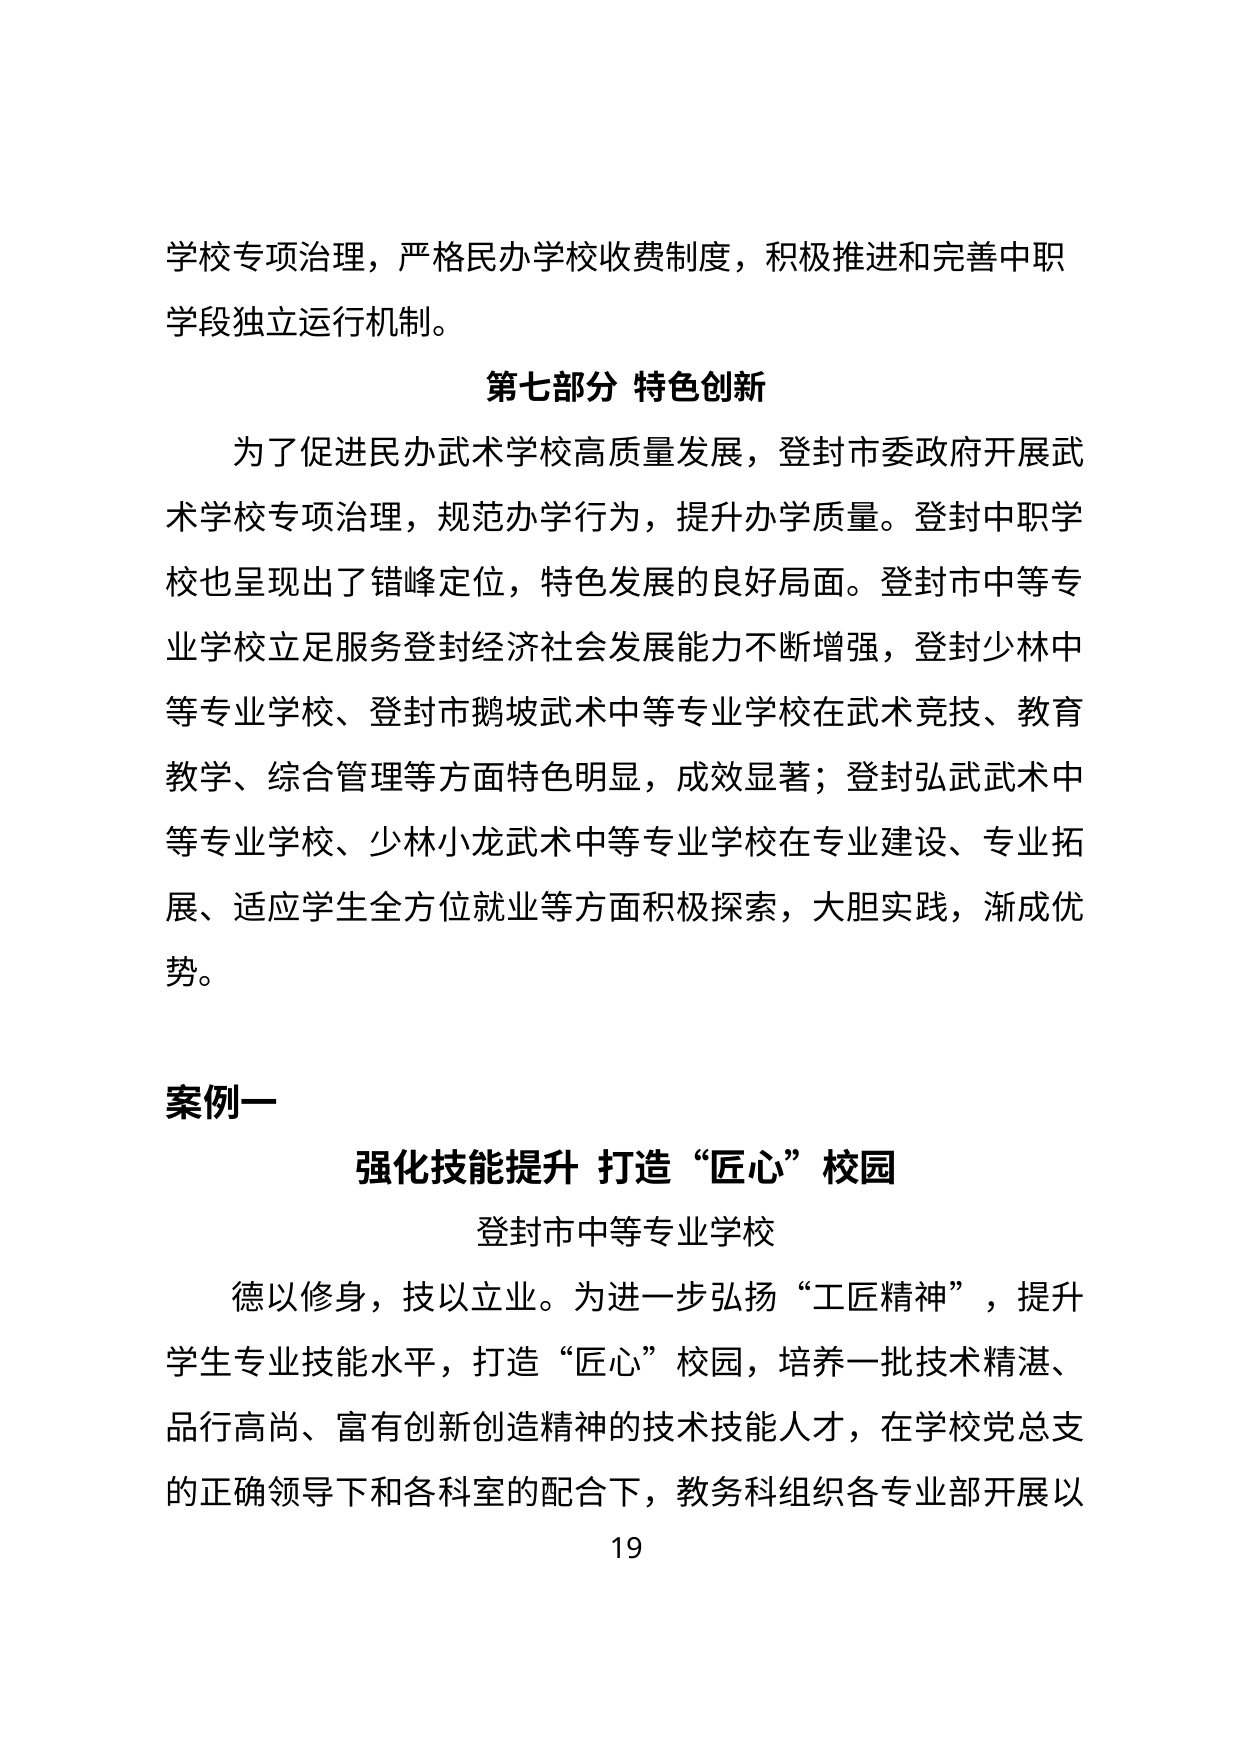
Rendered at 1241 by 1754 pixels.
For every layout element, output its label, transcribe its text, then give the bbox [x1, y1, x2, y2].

text 登封市中等专业学校 [165, 1198, 1087, 1263]
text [165, 1263, 1087, 1523]
text 第七部分 特色创新 [165, 353, 1087, 418]
text 案例一 [165, 1068, 1087, 1133]
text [165, 223, 1087, 353]
text 为了促进民办武术学校高质量发展，登封市委政府开展武术学校专项治理，规范办学行为，提升办学质量。登封中职学校也呈现出了错峰定位，特色发展的良好局面。登封市中等专业学校立足服务登封经济社会发展能力不断增强，登封少林中等专业学校、登封市鹅坡武术中等专业学校在武术竞技、教育教学、综合管理等方面特色明显，成效显著；登封弘武武术中等专业学校、少林小龙武术中等专业学校在专业建设、专业拓展、适应学生全方位就业等方面积极探索，大胆实践，渐成优势。 [165, 418, 1087, 1003]
text 强化技能提升 打造“匠心”校园 [165, 1133, 1087, 1198]
